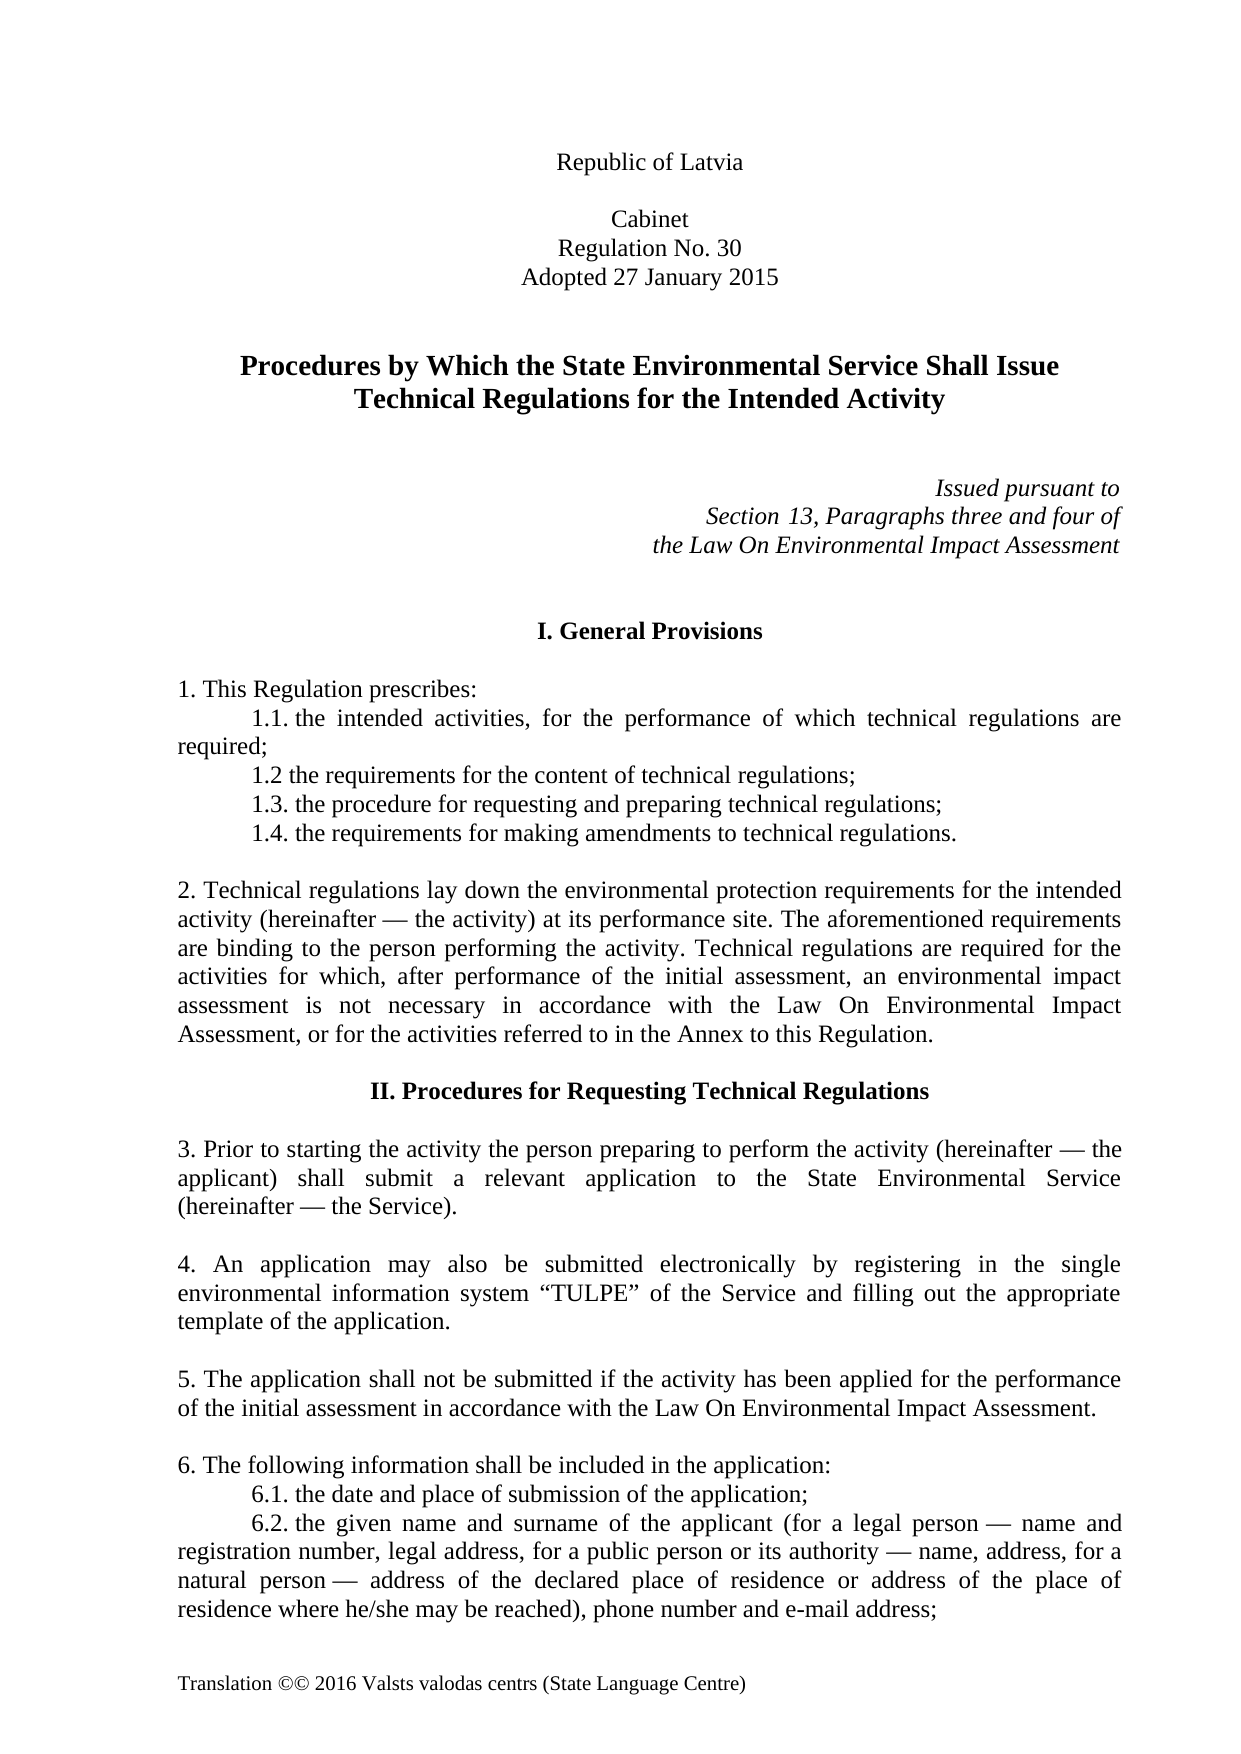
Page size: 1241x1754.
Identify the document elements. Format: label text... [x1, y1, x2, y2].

text I. General Provisions [177, 616, 1122, 645]
text Republic of Latvia [177, 147, 1122, 176]
text 2. Technical regulations lay down the environmental protection requirements for the intended activity (hereinafter — the activity) at its performance site. The aforementioned requirements are binding to the person performing the activity. Technical regulations are required for the activities for which, after performance of the initial assessment, an environmental impact assessment is not necessary in accordance with the Law On Environmental Impact Assessment, or for the activities referred to in the Annex to this Regulation. [177, 875, 1122, 1048]
text 3. Prior to starting the activity the person preparing to perform the activity (hereinafter — the applicant) shall submit a relevant application to the State Environmental Service (hereinafter — the Service). [177, 1134, 1122, 1220]
text Issued pursuant to [177, 473, 1122, 501]
text Regulation No. 30 [177, 233, 1122, 262]
text Procedures by Which the State Environmental Service Shall Issue Technical Regulations for the Intended Activity [177, 348, 1122, 415]
text II. Procedures for Requesting Technical Regulations [177, 1076, 1122, 1105]
text Cabinet [177, 204, 1122, 233]
text 1.3. the procedure for requesting and preparing technical regulations; [177, 789, 1122, 818]
text 1.2 the requirements for the content of technical regulations; [177, 760, 1122, 789]
text 6.2. the given name and surname of the applicant (for a legal person — name and registration number, legal address, for a public person or its authority — name, address, for a natural person — address of the declared place of residence or address of the place of residence where he/she may be reached), phone number and e-mail address; [177, 1508, 1122, 1623]
text Section 13, Paragraphs three and four of [177, 501, 1122, 530]
text Adopted 27 January 2015 [177, 262, 1122, 291]
text 1.4. the requirements for making amendments to technical regulations. [177, 818, 1122, 846]
text 5. The application shall not be submitted if the activity has been applied for the performance of the initial assessment in accordance with the Law On Environmental Impact Assessment. [177, 1364, 1122, 1421]
text 1. This Regulation prescribes: [177, 674, 1122, 703]
text 6. The following information shall be included in the application: [177, 1450, 1122, 1479]
text 6.1. the date and place of submission of the application; [177, 1479, 1122, 1508]
text 4. An application may also be submitted electronically by registering in the single environmental information system “TULPE” of the Service and filling out the appropriate template of the application. [177, 1249, 1122, 1335]
text 1.1. the intended activities, for the performance of which technical regulations are required; [177, 703, 1122, 760]
text the Law On Environmental Impact Assessment [177, 530, 1122, 559]
